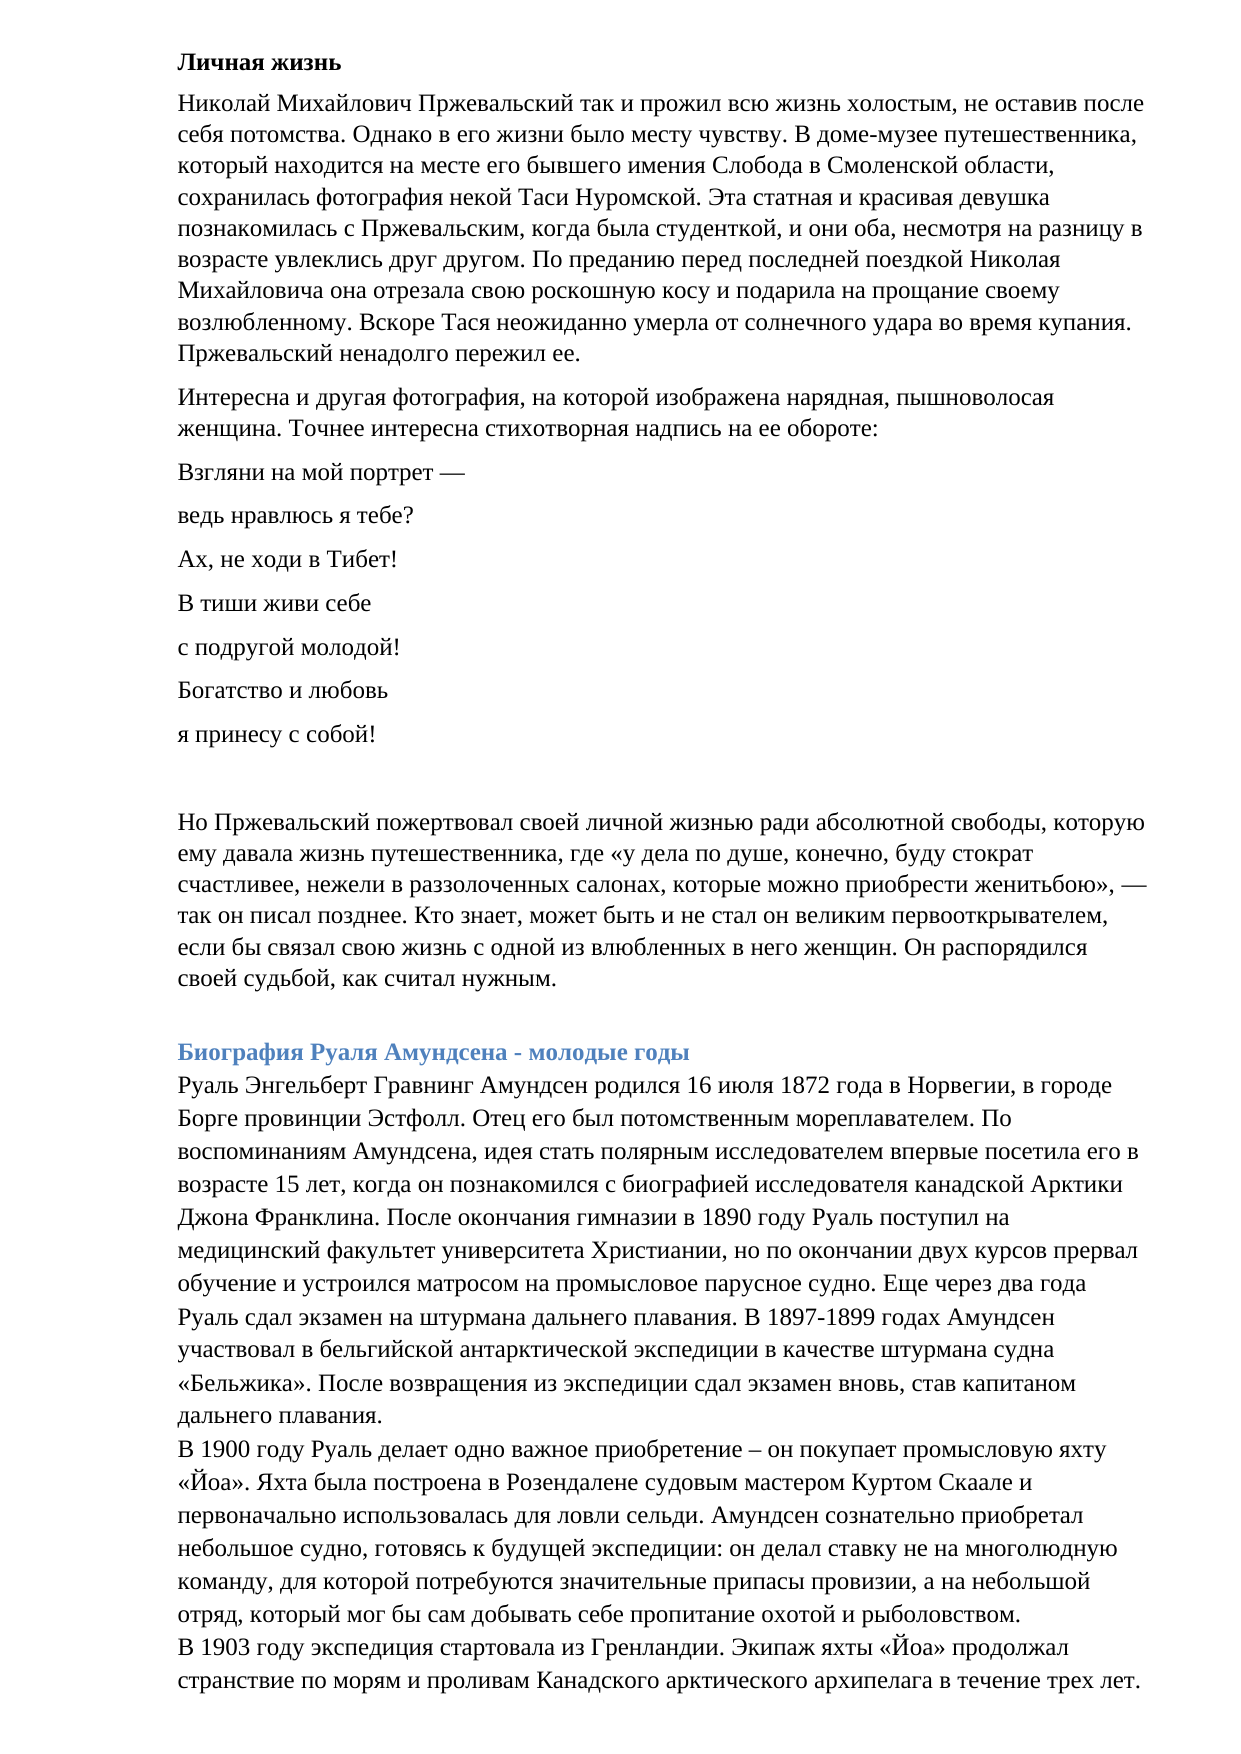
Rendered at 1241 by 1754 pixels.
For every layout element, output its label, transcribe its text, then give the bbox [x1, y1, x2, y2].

text Интересна и другая фотография, на которой изображена нарядная, пышноволосая женщина. Точнее интересна стихотворная надпись на ее обороте: [177, 379, 1152, 442]
subtitle Личная жизнь [177, 44, 1152, 76]
text с подругой молодой! [177, 629, 1152, 661]
text Николай Михайлович Пржевальский так и прожил всю жизнь холостым, не оставив после себя потомства. Однако в его жизни было месту чувству. В доме-музее путешественника, который находится на месте его бывшего имения Слобода в Смоленской области, сохранилась фотография некой Таси Нуромской. Эта статная и красивая девушка познакомилась с Пржевальским, когда была студенткой, и они оба, несмотря на разницу в возрасте увлеклись друг другом. По преданию перед последней поездкой Николая Михайловича она отрезала свою роскошную косу и подарила на прощание своему возлюбленному. Вскоре Тася неожиданно умерла от солнечного удара во время купания. Пржевальский ненадолго пережил ее. [177, 86, 1152, 367]
text ведь нравлюсь я тебе? [177, 498, 1152, 529]
text я принесу с собой! [177, 717, 1152, 748]
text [177, 1037, 1152, 1693]
text Но Пржевальский пожертвовал своей личной жизнью ради абсолютной свободы, которую ему давала жизнь путешественника, где «у дела по душе, конечно, буду стократ счастливее, нежели в раззолоченных салонах, которые можно приобрести женитьбою», — так он писал позднее. Кто знает, может быть и не стал он великим первооткрывателем, если бы связал свою жизнь с одной из влюбленных в него женщин. Он распорядился своей судьбой, как считал нужным. [177, 804, 1152, 992]
text Богатство и любовь [177, 673, 1152, 704]
text Взгляни на мой портрет — [177, 454, 1152, 486]
text В тиши живи себе [177, 586, 1152, 617]
text Ах, не ходи в Тибет! [177, 542, 1152, 573]
